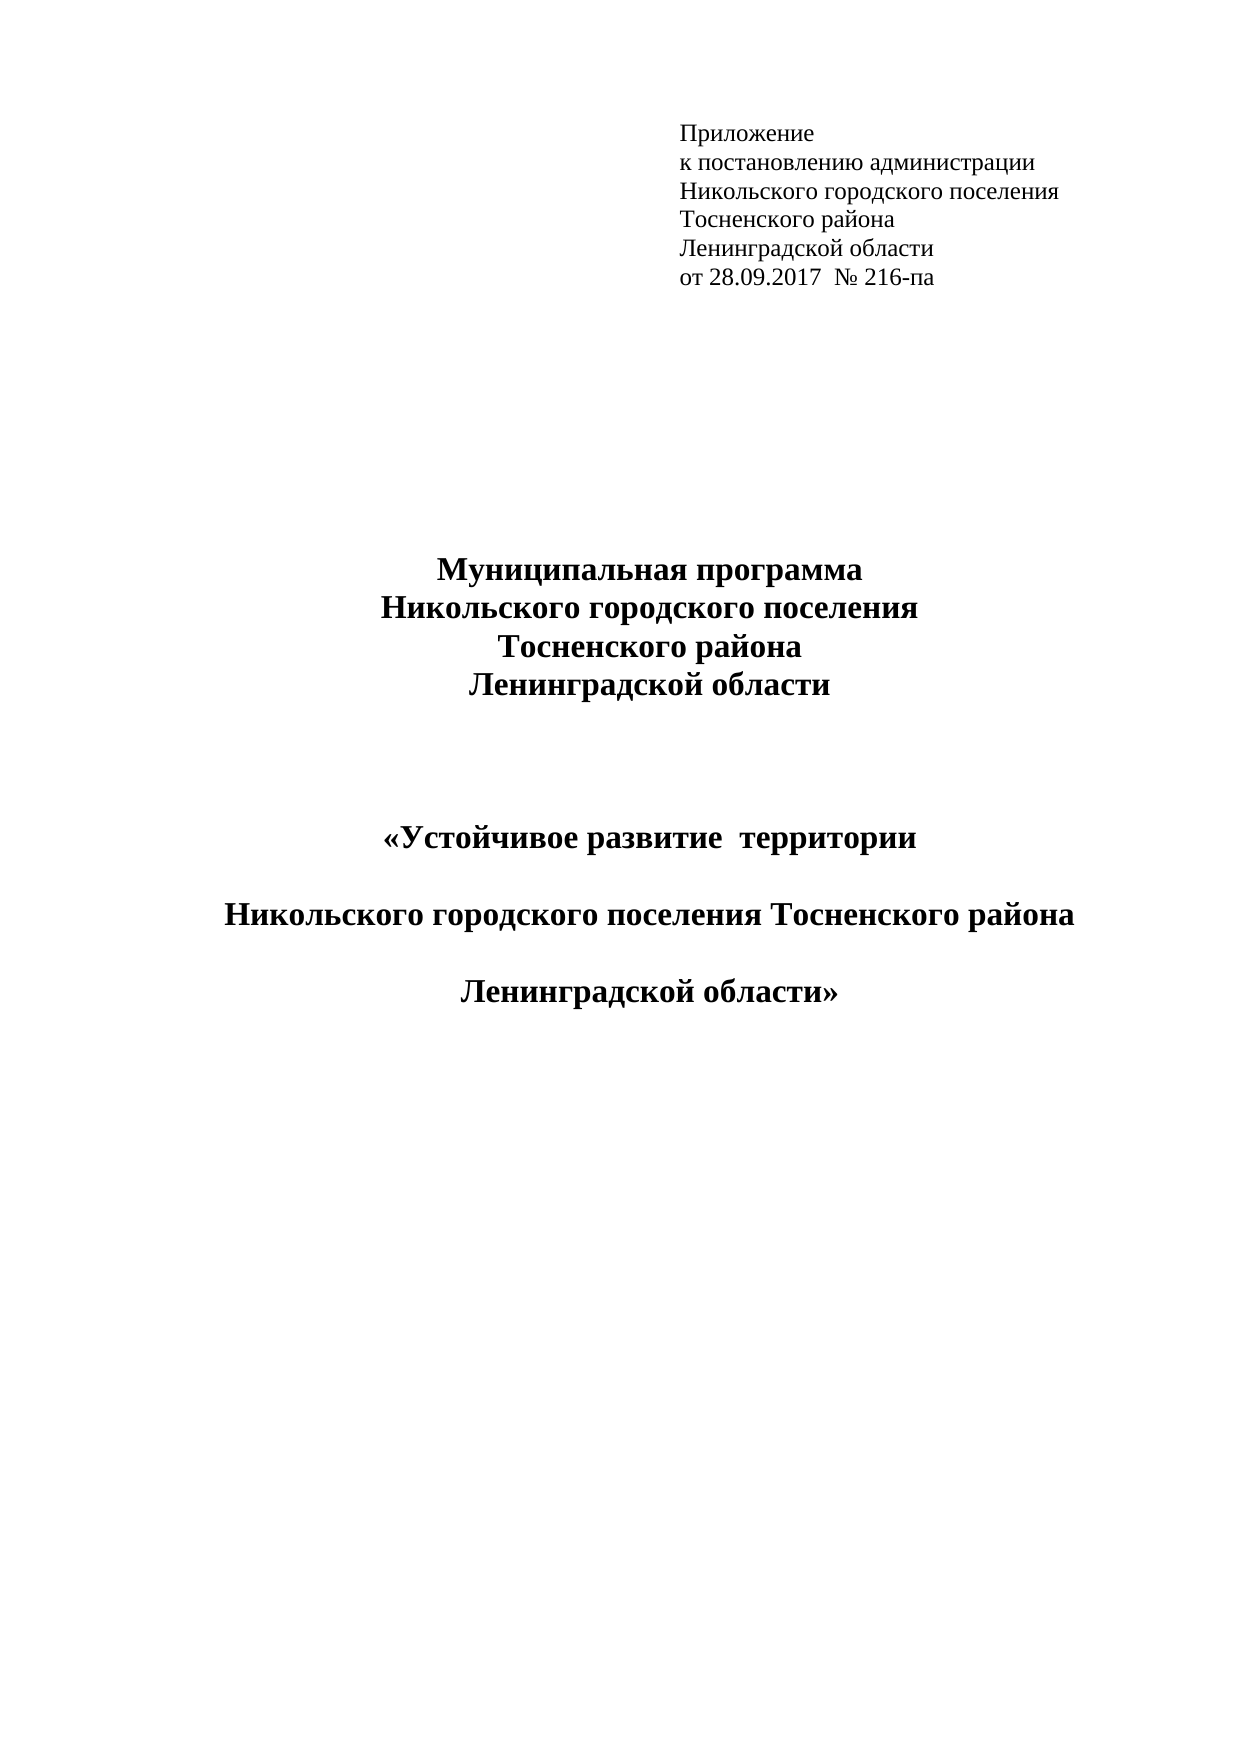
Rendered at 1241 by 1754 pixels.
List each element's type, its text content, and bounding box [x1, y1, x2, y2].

text Ленинградской области [679, 233, 1152, 262]
text Муниципальная программа [148, 549, 1152, 588]
text «Устойчивое развитие территории [148, 818, 1152, 856]
text Тосненского района [148, 626, 1152, 664]
text Никольского городского поселения Тосненского района Ленинградской области» [148, 894, 1152, 1009]
text Никольского городского поселения [148, 588, 1152, 626]
text от 28.09.2017 № 216-па [679, 262, 1152, 291]
text Приложение [679, 118, 1152, 147]
text к постановлению администрации Никольского городского поселения Тосненского района [679, 147, 1152, 233]
text Ленинградской области [148, 664, 1152, 703]
